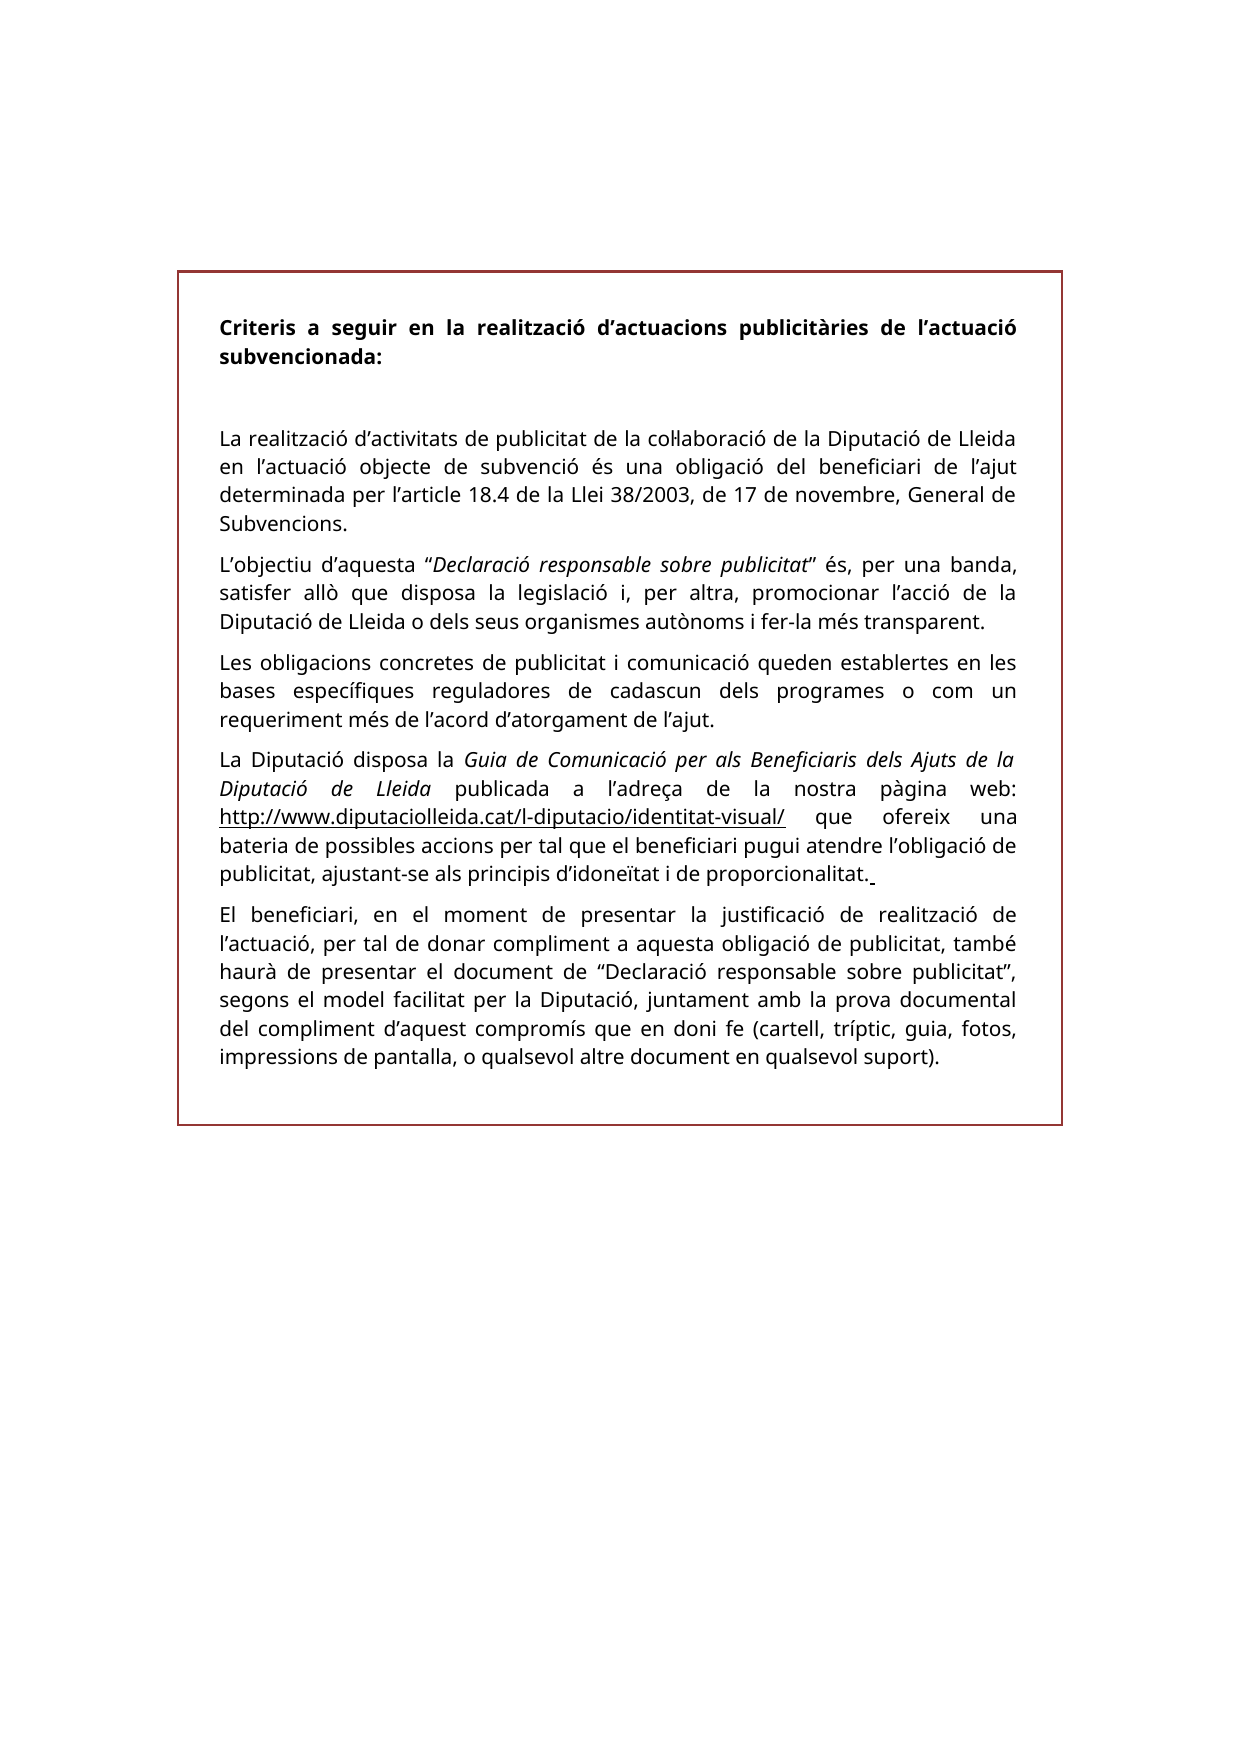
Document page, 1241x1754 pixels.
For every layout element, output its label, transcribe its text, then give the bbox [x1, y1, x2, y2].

table_header Criteris a seguir en la realització d’actuacions publicitàries de l’actuació subvencionada: La realització d’activitats de publicitat de la col·laboració de la Diputació de Lleida en l’actuació objecte de subvenció és una obligació del beneficiari de l’ajut determinada per l’article 18.4 de la Llei 38/2003, de 17 de novembre, General de Subvencions. L’objectiu d’aquesta “Declaració responsable sobre publicitat” és, per una banda, satisfer allò que disposa la legislació i, per altra, promocionar l’acció de la Diputació de Lleida o dels seus organismes autònoms i fer-la més transparent. Les obligacions concretes de publicitat i comunicació queden establertes en les bases específiques reguladores de cadascun dels programes o com un requeriment més de l’acord d’atorgament de l’ajut. La Diputació disposa la Guia de Comunicació per als Beneficiaris dels Ajuts de la Diputació de Lleida publicada a l’adreça de la nostra pàgina web: http://www.diputaciolleida.cat/l-diputacio/identitat-visual/ que ofereix una bateria de possibles accions per tal que el beneficiari pugui atendre l’obligació de publicitat, ajustant-se als principis d’idoneïtat i de proporcionalitat. El beneficiari, en el moment de presentar la justificació de realització de l’actuació, per tal de donar compliment a aquesta obligació de publicitat, també haurà de presentar el document de “Declaració responsable sobre publicitat”, segons el model facilitat per la Diputació, juntament amb la prova documental del compliment d’aquest compromís que en doni fe (cartell, tríptic, guia, fotos, impressions de pantalla, o qualsevol altre document en qualsevol suport). [179, 273, 1061, 1124]
